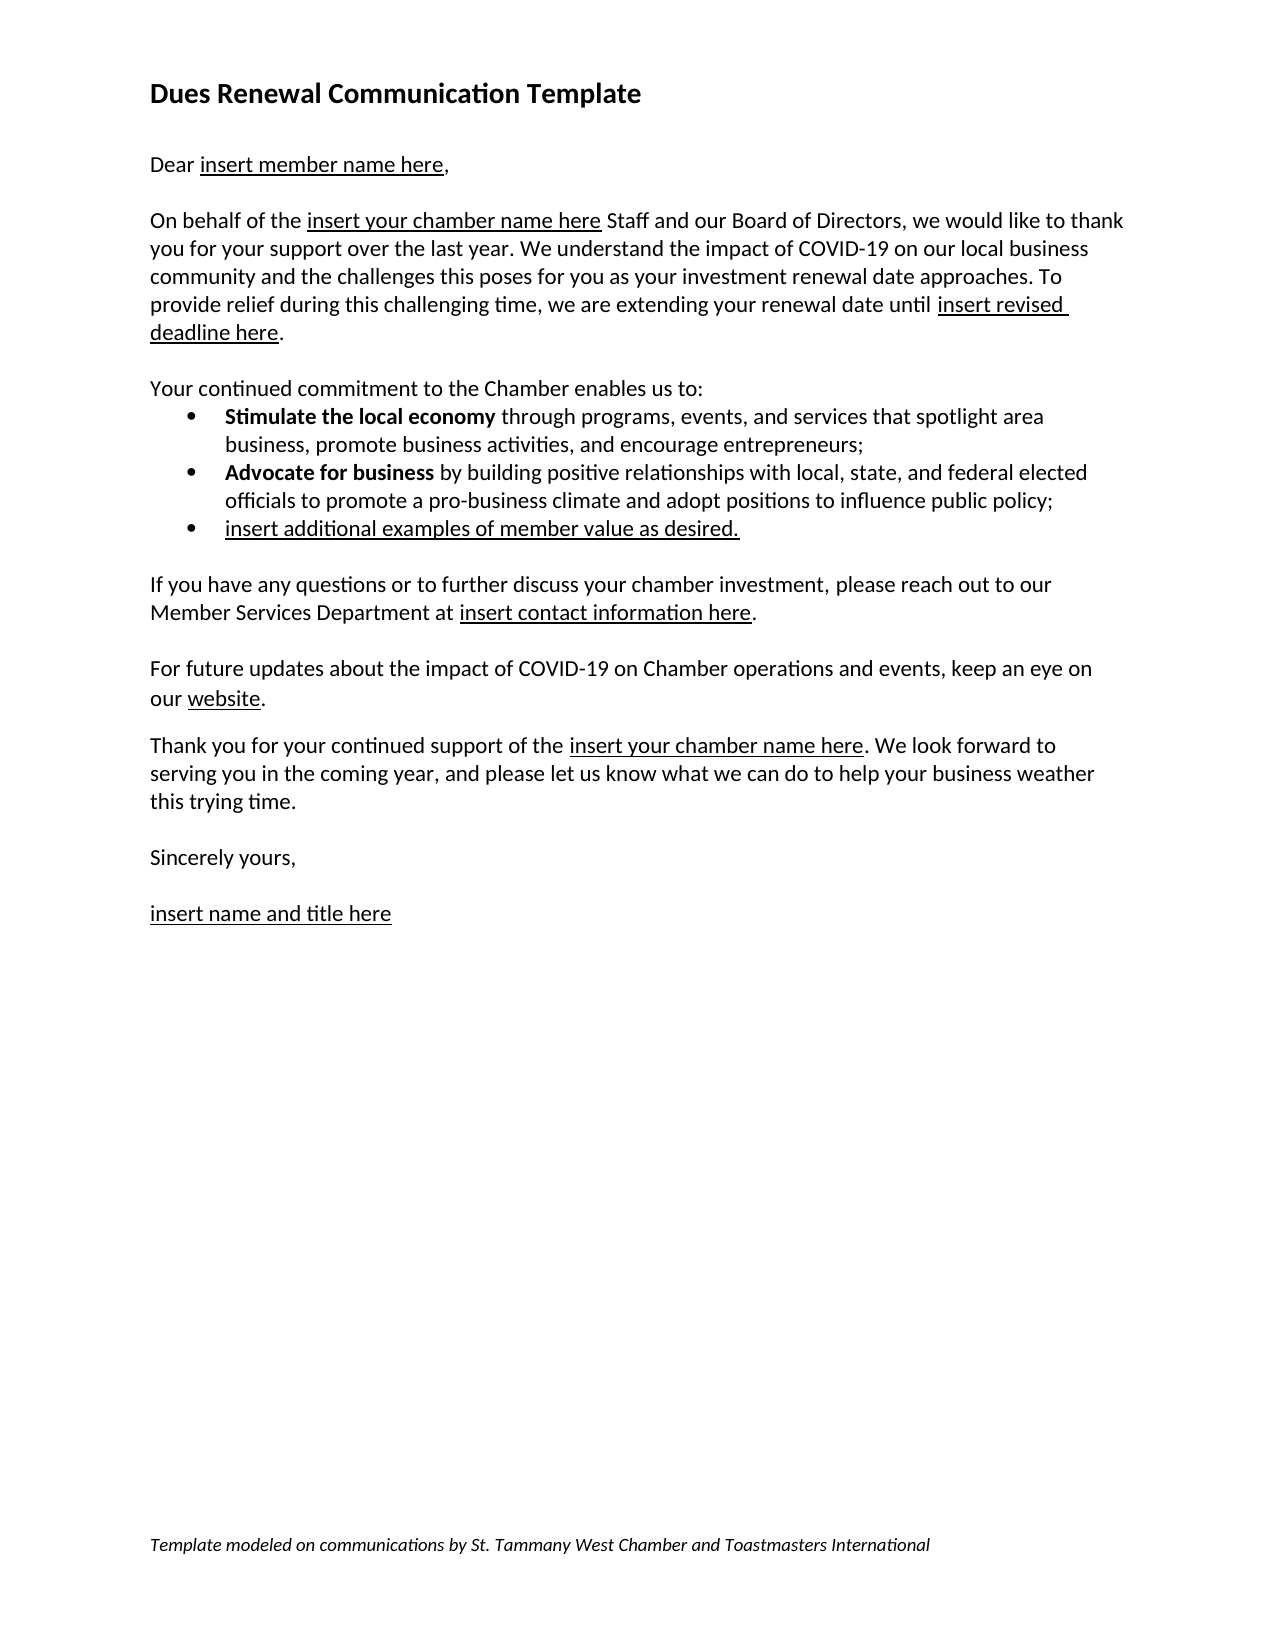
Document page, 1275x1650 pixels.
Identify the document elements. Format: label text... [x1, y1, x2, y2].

text Thank you for your continued support of the insert your chamber name here. We look forward to serving you in the coming year, and please let us know what we can do to help your business weather this trying time. [150, 731, 1125, 816]
text Dear insert member name here, [150, 150, 1125, 178]
text Your continued commitment to the Chamber enables us to: [150, 374, 1125, 402]
text If you have any questions or to further discuss your chamber investment, please reach out to our Member Services Department at insert contact information here. [150, 570, 1125, 626]
text For future updates about the impact of COVID-19 on Chamber operations and events, keep an eye on our website. [150, 654, 1125, 713]
list insert additional examples of member value as desired. [187, 514, 1125, 542]
text On behalf of the insert your chamber name here Staff and our Board of Directors, we would like to thank you for your support over the last year. We understand the impact of COVID-19 on our local business community and the challenges this poses for you as your investment renewal date approaches. To provide relief during this challenging time, we are extending your renewal date until insert revised deadline here. [150, 206, 1125, 346]
list Stimulate the local economy through programs, events, and services that spotlight area business, promote business activities, and encourage entrepreneurs; [187, 402, 1125, 458]
text Sincerely yours, [150, 843, 1125, 872]
text insert name and title here [150, 899, 1125, 928]
list Advocate for business by building positive relationships with local, state, and federal elected officials to promote a pro-business climate and adopt positions to influence public policy; [187, 458, 1125, 514]
